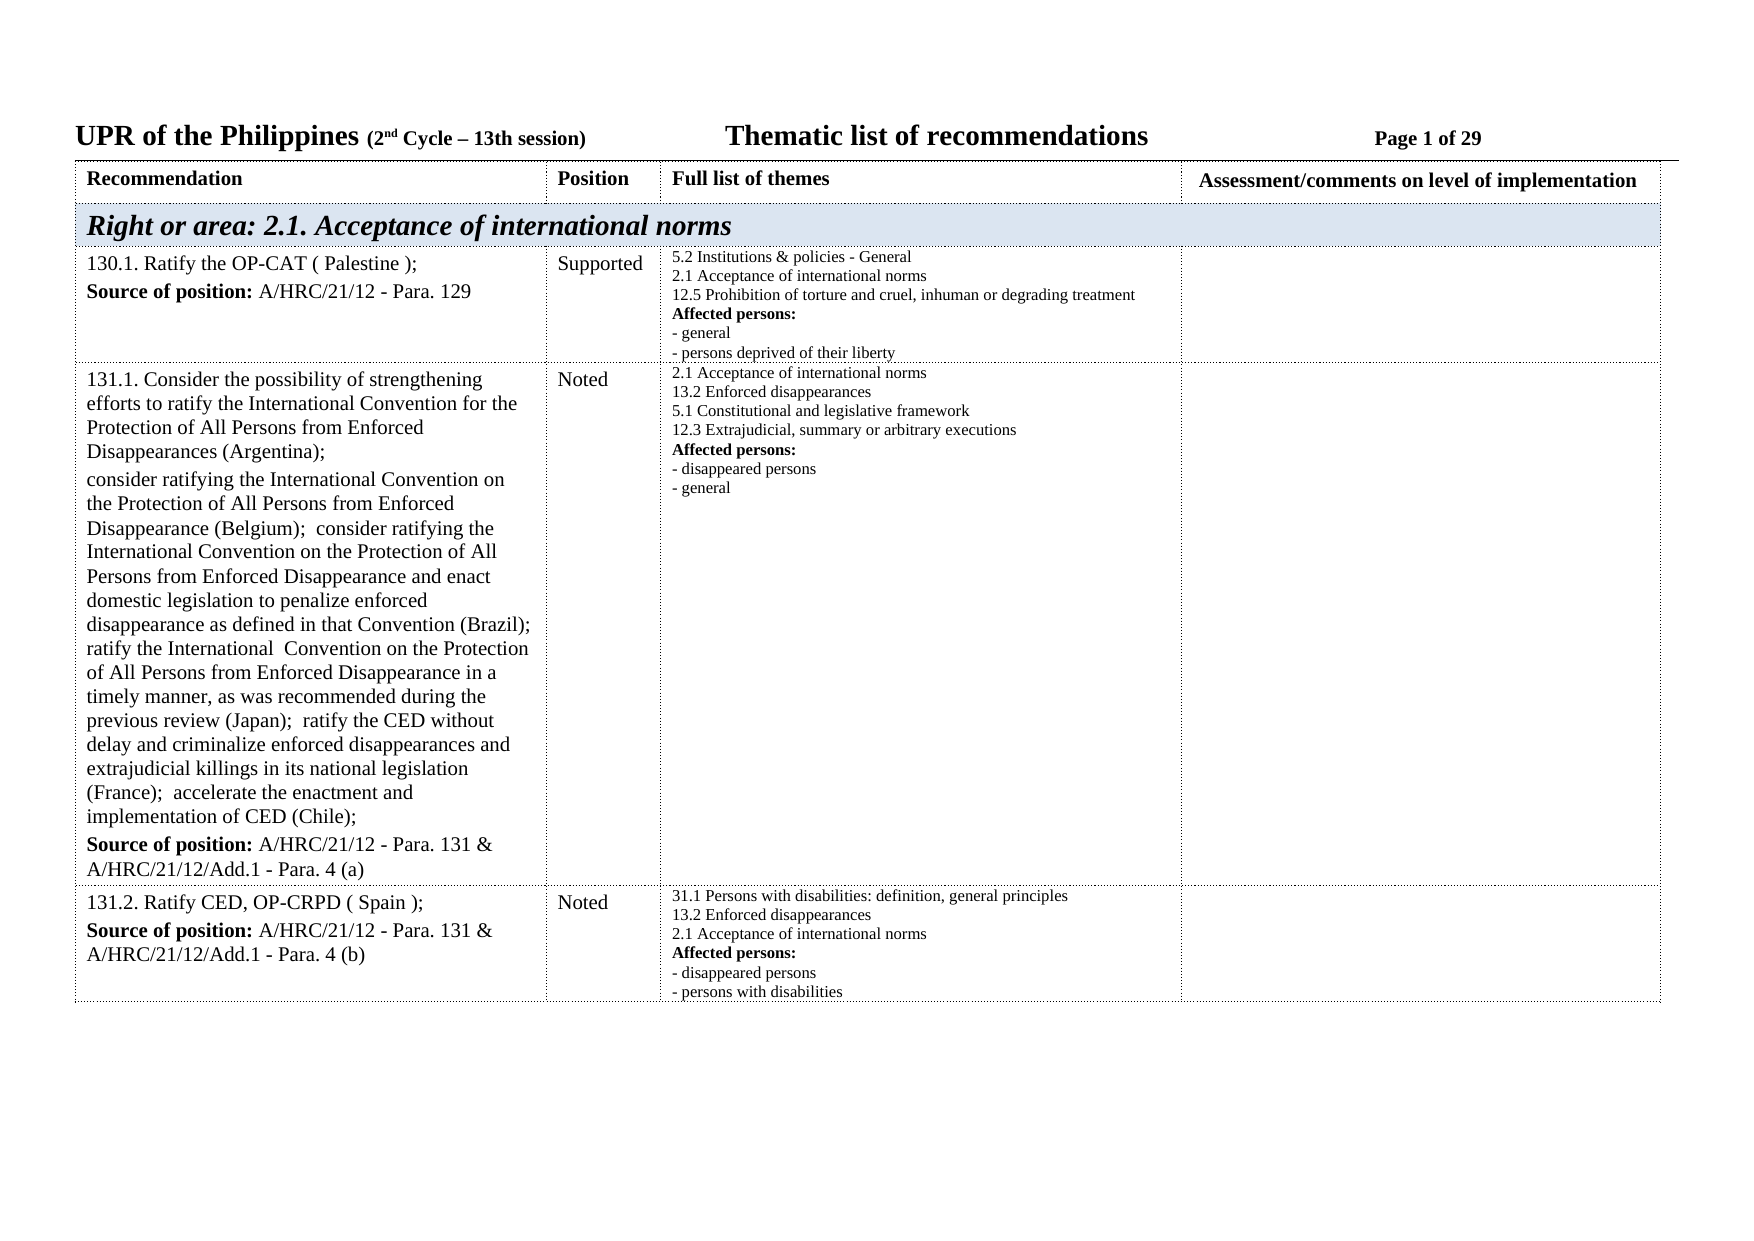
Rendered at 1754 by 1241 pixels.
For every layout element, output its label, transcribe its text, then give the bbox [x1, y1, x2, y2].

table_cell 130.1. Ratify the OP-CAT ( Palestine ); Source of position: A/HRC/21/12 - Para. 129 [75, 246, 546, 362]
table_header Recommendation [75, 161, 546, 203]
table_cell Noted [546, 362, 661, 885]
table_header Position [546, 161, 661, 203]
table_header Full list of themes [661, 161, 1181, 203]
table_cell 131.2. Ratify CED, OP-CRPD ( Spain ); Source of position: A/HRC/21/12 - Para. 131 & A/HRC/21/12/Add.1 - Para. 4 (b) [75, 885, 546, 1001]
table_cell 31.1 Persons with disabilities: definition, general principles 13.2 Enforced disappearances 2.1 Acceptance of international norms Affected persons: - disappeared persons - persons with disabilities [661, 885, 1181, 1001]
table_cell [1181, 246, 1661, 362]
table_cell Supported [546, 246, 661, 362]
table_cell Right or area: 2.1. Acceptance of international norms [75, 203, 1661, 246]
table_cell 5.2 Institutions & policies - General 2.1 Acceptance of international norms 12.5 Prohibition of torture and cruel, inhuman or degrading treatment Affected persons: - general - persons deprived of their liberty [661, 246, 1181, 362]
table_cell [1181, 362, 1661, 885]
table_cell [1181, 885, 1661, 1001]
table_cell 131.1. Consider the possibility of strengthening efforts to ratify the International Convention for the Protection of All Persons from Enforced Disappearances (Argentina); consider ratifying the International Convention on the Protection of All Persons from Enforced Disappearance (Belgium); consider ratifying the International Convention on the Protection of All Persons from Enforced Disappearance and enact domestic legislation to penalize enforced disappearance as defined in that Convention (Brazil); ratify the International Convention on the Protection of All Persons from Enforced Disappearance in a timely manner, as was recommended during the previous review (Japan); ratify the CED without delay and criminalize enforced disappearances and extrajudicial killings in its national legislation (France); accelerate the enactment and implementation of CED (Chile); Source of position: A/HRC/21/12 - Para. 131 & A/HRC/21/12/Add.1 - Para. 4 (a) [75, 362, 546, 885]
table_cell Noted [546, 885, 661, 1001]
table_header Assessment/comments on level of implementation [1181, 161, 1661, 203]
table_cell 2.1 Acceptance of international norms 13.2 Enforced disappearances 5.1 Constitutional and legislative framework 12.3 Extrajudicial, summary or arbitrary executions Affected persons: - disappeared persons - general [661, 362, 1181, 885]
